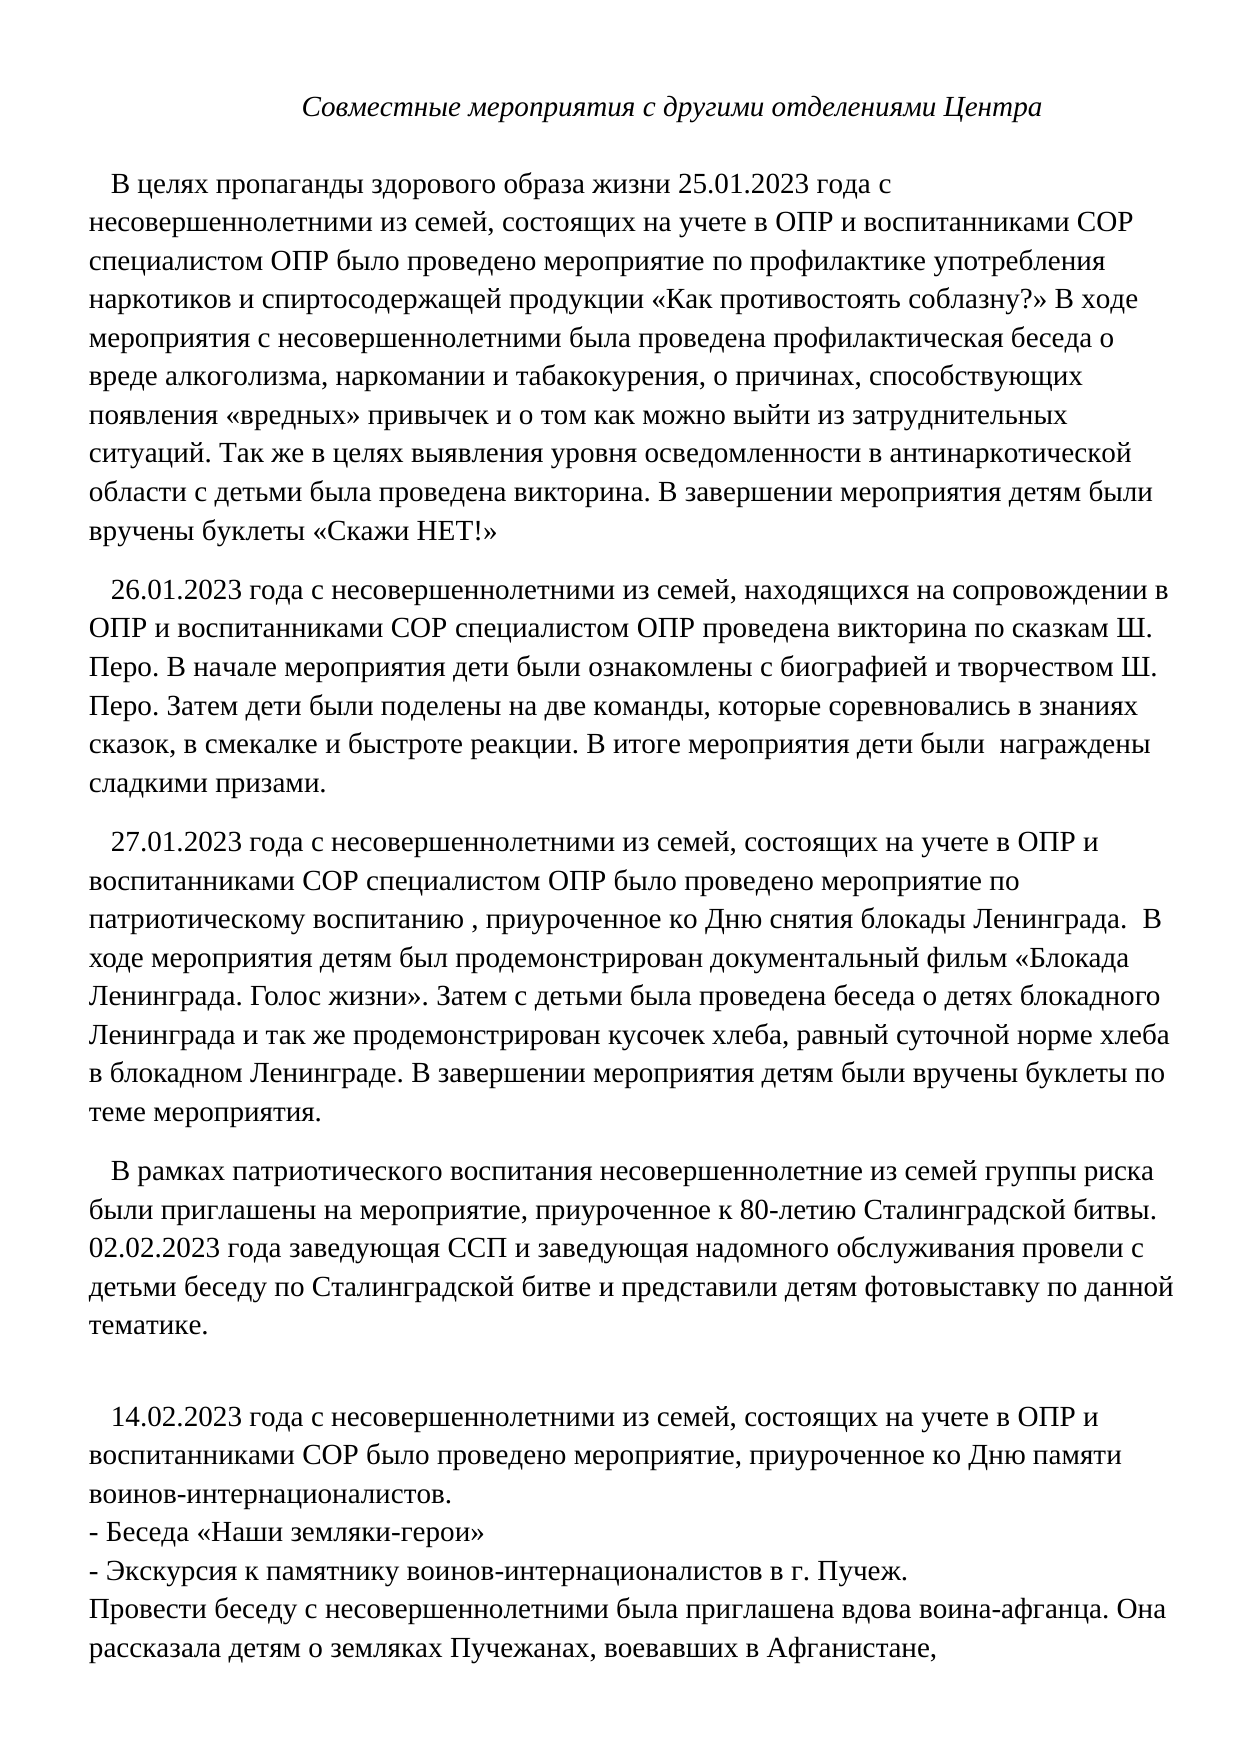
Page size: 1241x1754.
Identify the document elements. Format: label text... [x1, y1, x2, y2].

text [89, 1592, 1181, 1664]
text 26.01.2023 года с несовершеннолетними из семей, находящихся на сопровождении в ОПР и воспитанниками СОР специалистом ОПР проведена викторина по сказкам Ш. Перо. В начале мероприятия дети были ознакомлены с биографией и творчеством Ш. Перо. Затем дети были поделены на две команды, которые соревновались в знаниях сказок, в смекалке и быстроте реакции. В итоге мероприятия дети были награждены сладкими призами. [89, 572, 1181, 798]
text В рамках патриотического воспитания несовершеннолетние из семей группы риска были приглашены на мероприятие, приуроченное к 80-летию Сталинградской битвы. 02.02.2023 года заведующая ССП и заведующая надомного обслуживания провели с детьми беседу по Сталинградской битве и представили детям фотовыставку по данной тематике. [89, 1153, 1181, 1341]
text - Экскурсия к памятнику воинов-интернационалистов в г. Пучеж. [89, 1553, 1181, 1587]
text В целях пропаганды здорового образа жизни 25.01.2023 года с несовершеннолетними из семей, состоящих на учете в ОПР и воспитанниками СОР специалистом ОПР было проведено мероприятие по профилактике употребления наркотиков и спиртосодержащей продукции «Как противостоять соблазну?» В ходе мероприятия с несовершеннолетними была проведена профилактическая беседа о вреде алкоголизма, наркомании и табакокурения, о причинах, способствующих появления «вредных» привычек и о том как можно выйти из затруднительных ситуаций. Так же в целях выявления уровня осведомленности в антинаркотической области с детьми была проведена викторина. В завершении мероприятия детям были вручены буклеты «Скажи НЕТ!» [89, 166, 1181, 546]
text 14.02.2023 года с несовершеннолетними из семей, состоящих на учете в ОПР и воспитанниками СОР было проведено мероприятие, приуроченное ко Дню памяти воинов-интернационалистов. [89, 1399, 1181, 1509]
text 27.01.2023 года с несовершеннолетними из семей, состоящих на учете в ОПР и воспитанниками СОР специалистом ОПР было проведено мероприятие по патриотическому воспитанию , приуроченное ко Дню снятия блокады Ленинграда. В ходе мероприятия детям был продемонстрирован документальный фильм «Блокада Ленинграда. Голос жизни». Затем с детьми была проведена беседа о детях блокадного Ленинграда и так же продемонстрирован кусочек хлеба, равный суточной норме хлеба в блокадном Ленинграде. В завершении мероприятия детям были вручены буклеты по теме мероприятия. [89, 824, 1181, 1127]
text Совместные мероприятия с другими отделениями Центра [89, 89, 1181, 122]
text - Беседа «Наши земляки-герои» [89, 1514, 1181, 1548]
